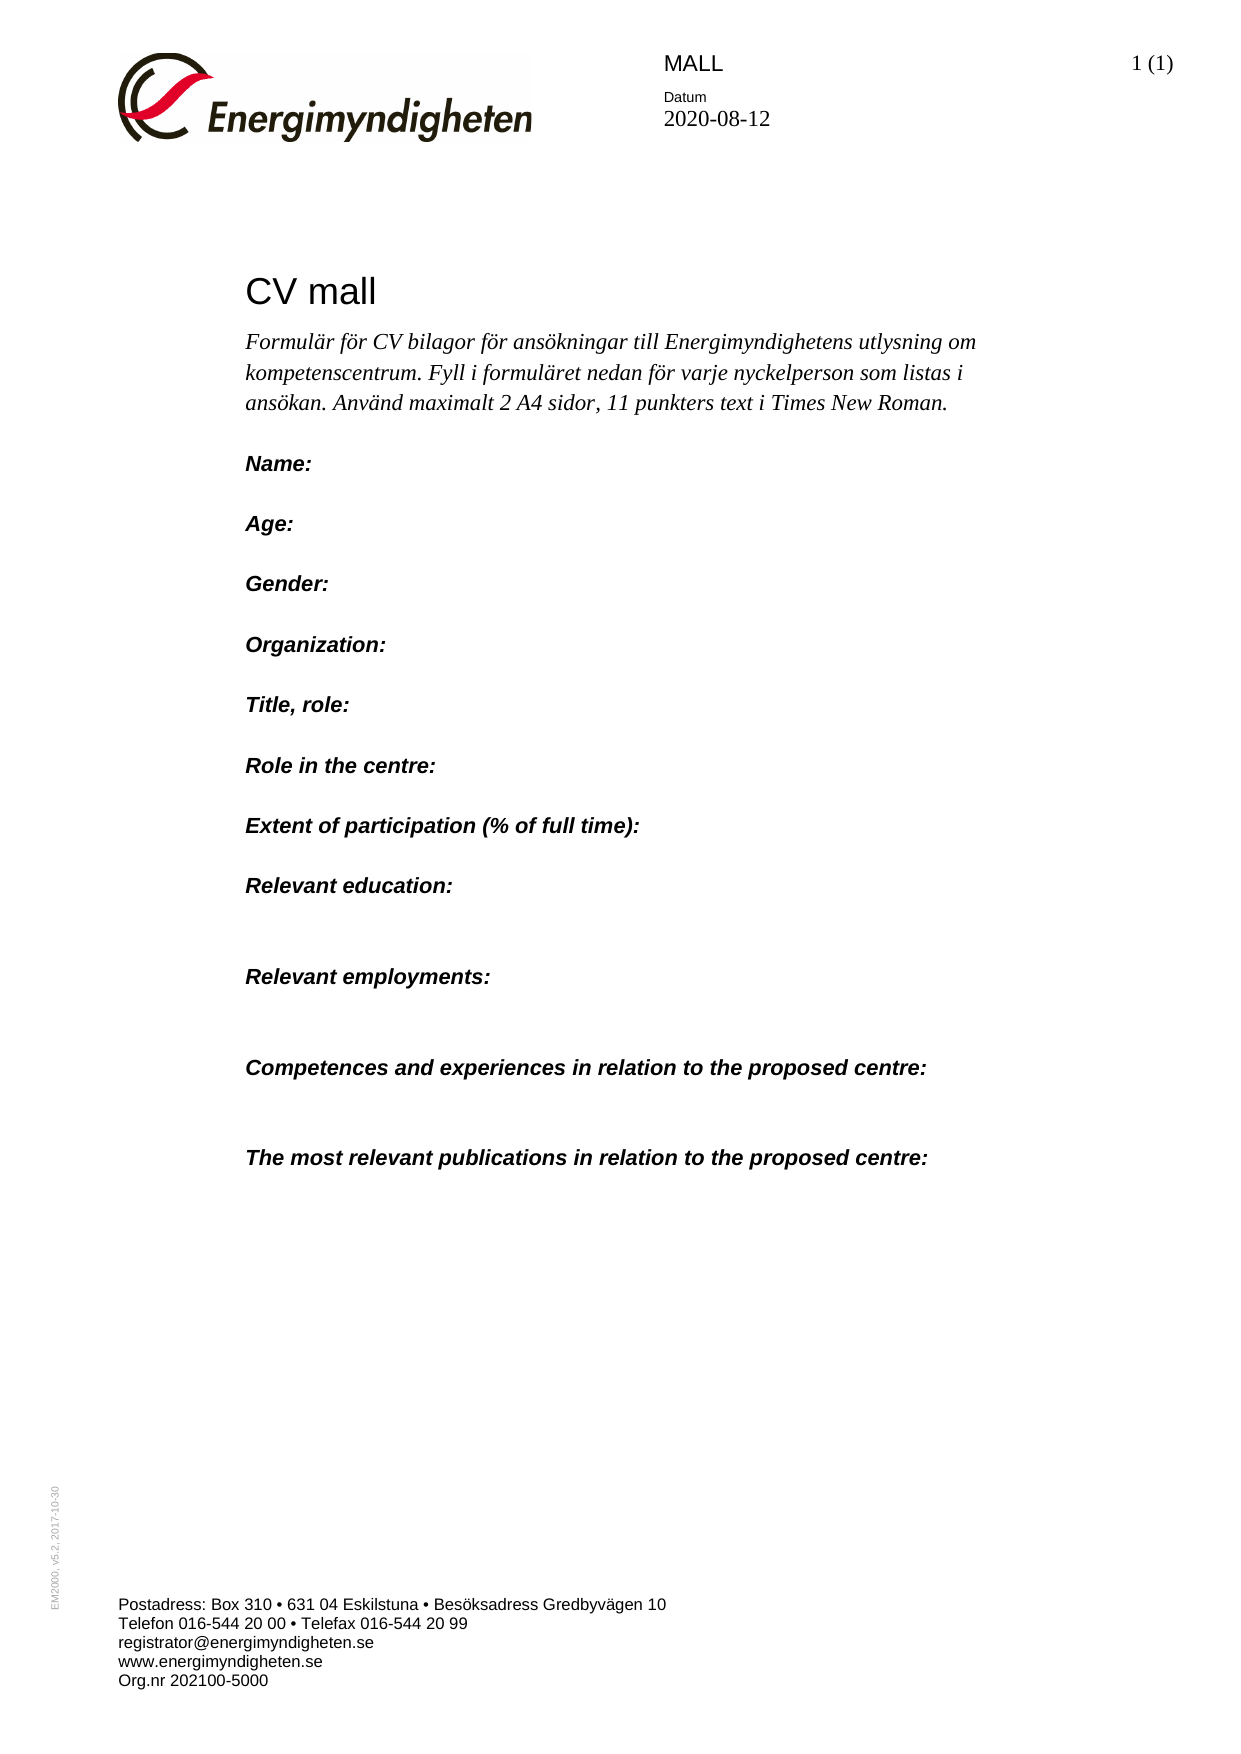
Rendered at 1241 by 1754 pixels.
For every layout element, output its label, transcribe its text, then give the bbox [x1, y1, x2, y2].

subtitle The most relevant publications in relation to the proposed centre: [245, 1140, 995, 1170]
subtitle Organization: [245, 627, 995, 657]
subtitle Extent of participation (% of full time): [245, 808, 995, 838]
subtitle Gender: [245, 566, 995, 596]
text Formulär för CV bilagor för ansökningar till Energimyndighetens utlysning om kompetenscentrum. Fyll i formuläret nedan för varje nyckelperson som listas i ansökan. Använd maximalt 2 A4 sidor, 11 punkters text i Times New Roman. [245, 324, 995, 415]
subtitle Role in the centre: [245, 747, 995, 778]
picture [118, 53, 532, 142]
subtitle Title, role: [245, 687, 995, 717]
subtitle Competences and experiences in relation to the proposed centre: [245, 1049, 995, 1080]
subtitle Relevant education: [245, 868, 995, 898]
subtitle Name: [245, 445, 995, 476]
subtitle Age: [245, 506, 995, 536]
subtitle Relevant employments: [245, 959, 995, 989]
